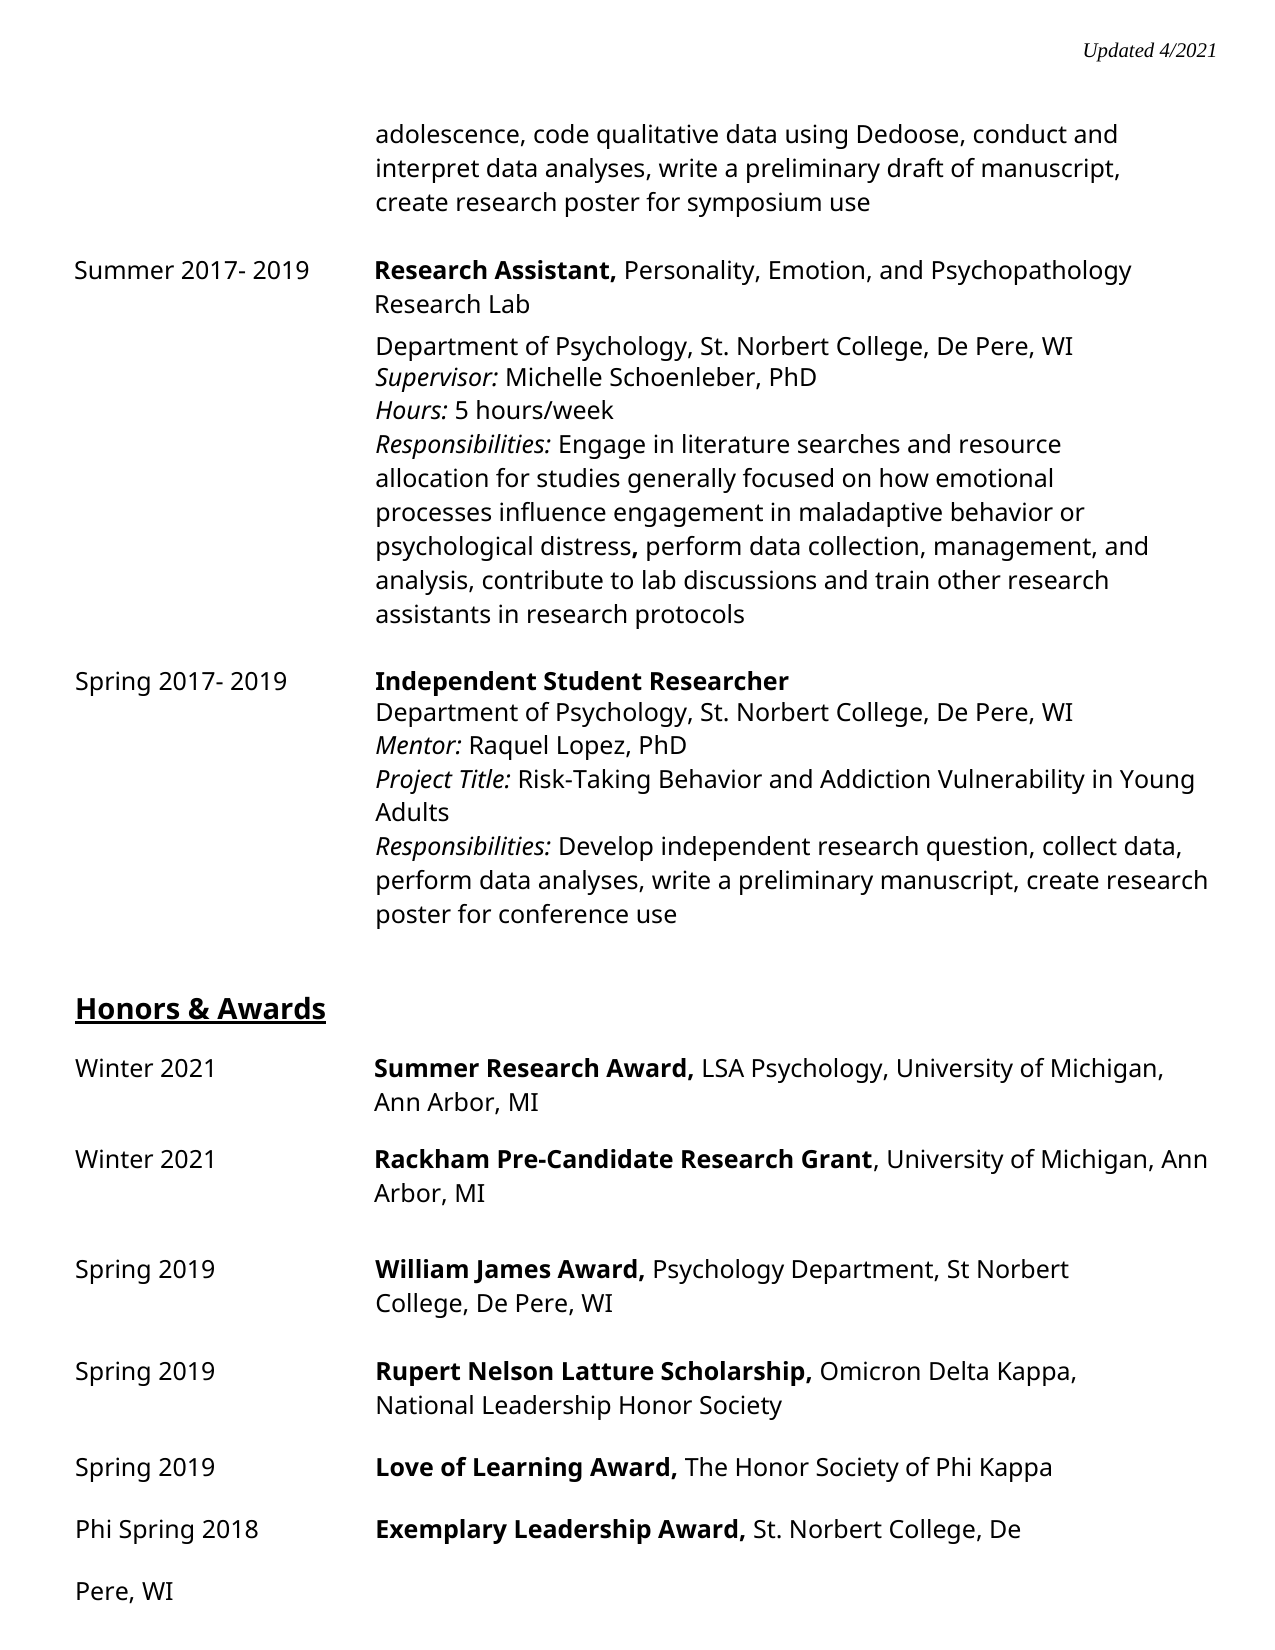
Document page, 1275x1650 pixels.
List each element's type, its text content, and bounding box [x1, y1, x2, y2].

text Mentor: Raquel Lopez, PhD [375, 727, 1210, 761]
text Spring 2019 Rupert Nelson Latture Scholarship, Omicron Delta Kappa, National Leadership Honor Society [75, 1354, 1138, 1422]
text Department of Psychology, St. Norbert College, De Pere, WI [375, 696, 1210, 727]
subtitle Winter 2021 Rackham Pre-Candidate Research Grant, University of Michigan, Ann Arbor, MI [75, 1142, 1210, 1210]
text Spring 2019 William James Award, Psychology Department, St Norbert College, De Pere, WI [75, 1252, 1169, 1320]
text Summer 2017- 2019 Research Assistant, Personality, Emotion, and Psychopathology Research Lab [74, 253, 1193, 321]
subtitle Winter 2021 Summer Research Award, LSA Psychology, University of Michigan, Ann Arbor, MI [75, 1051, 1210, 1119]
text Hours: 5 hours/week [375, 392, 1210, 426]
text Responsibilities: Develop independent research question, collect data, perform data analyses, write a preliminary manuscript, create research poster for conference use [375, 829, 1210, 931]
text Spring 2017- 2019 Independent Student Researcher [75, 665, 1210, 696]
text Responsibilities: Engage in literature searches and resource allocation for studies generally focused on how emotional processes influence engagement in maladaptive behavior or psychological distress, perform data collection, management, and analysis, contribute to lab discussions and train other research assistants in research protocols [375, 427, 1172, 631]
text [375, 117, 1193, 219]
text Spring 2019 Love of Learning Award, The Honor Society of Phi Kappa Phi Spring 2018 Exemplary Leadership Award, St. Norbert College, De Pere, WI [75, 1427, 1085, 1613]
subtitle Honors & Awards [75, 988, 1210, 1028]
text Department of Psychology, St. Norbert College, De Pere, WI [375, 330, 1210, 361]
text Supervisor: Michelle Schoenleber, PhD [375, 361, 1210, 392]
text Project Title: Risk-Taking Behavior and Addiction Vulnerability in Young Adults [375, 762, 1210, 829]
